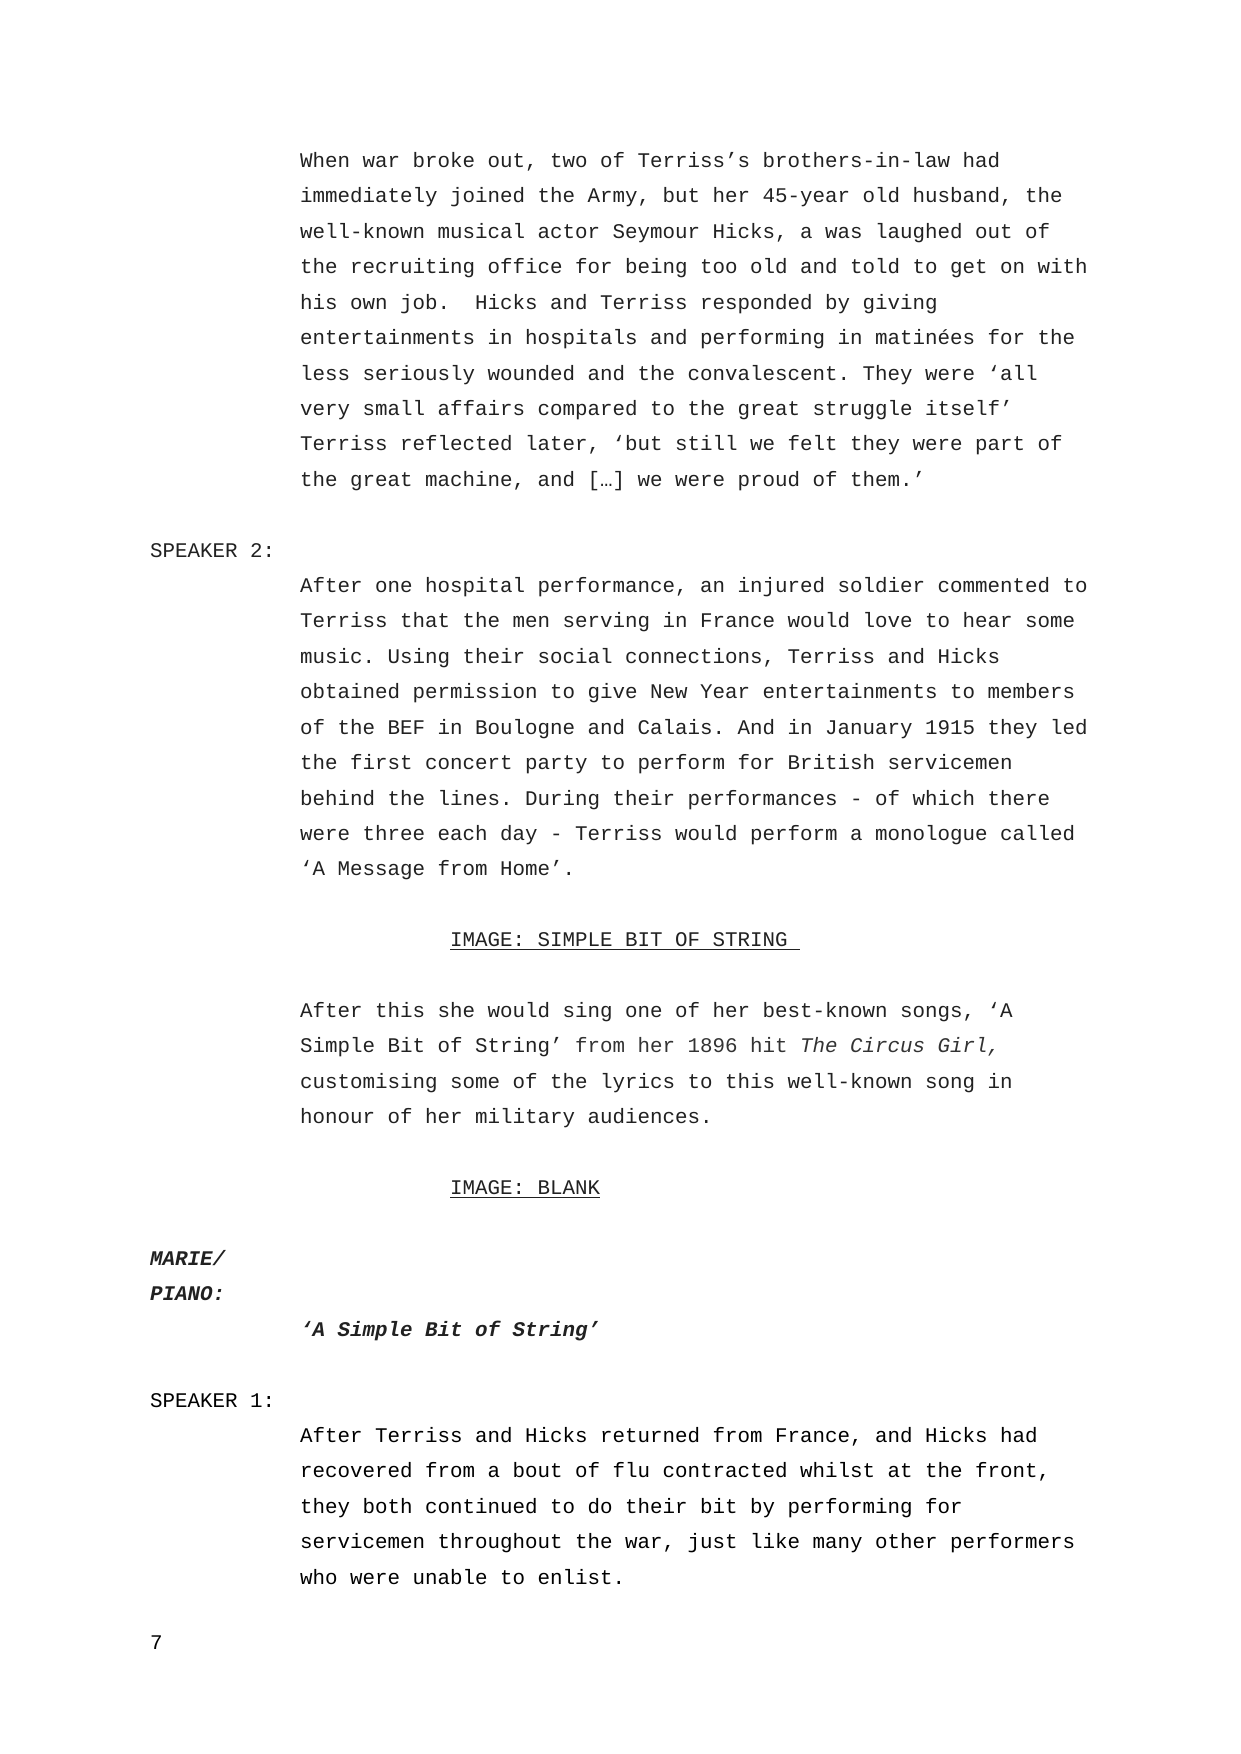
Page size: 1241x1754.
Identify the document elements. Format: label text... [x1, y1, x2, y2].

text IMAGE: BLANK [375, 1177, 1090, 1201]
text After one hospital performance, an injured soldier commented to Terriss that the men serving in France would love to hear some music. Using their social connections, Terriss and Hicks obtained permission to give New Year entertainments to members of the BEF in Boulogne and Calais. And in January 1915 they led the first concert party to perform for British servicemen behind the lines. During their performances - of which there were three each day - Terriss would perform a monologue called ‘A Message from Home’. [300, 575, 1090, 882]
text ‘A Simple Bit of String’ [150, 1319, 1090, 1342]
text When war broke out, two of Terriss’s brothers-in-law had immediately joined the Army, but her 45-year old husband, the well-known musical actor Seymour Hicks, a was laughed out of the recruiting office for being too old and told to get on with his own job. Hicks and Terriss responded by giving entertainments in hospitals and performing in matinées for the less seriously wounded and the convalescent. They were ‘all very small affairs compared to the great struggle itself’ Terriss reflected later, ‘but still we felt they were part of the great machine, and […] we were proud of them.’ [300, 150, 1090, 492]
text SPEAKER 2: [150, 539, 1090, 563]
text After Terriss and Hicks returned from France, and Hicks had recovered from a bout of flu contracted whilst at the front, they both continued to do their bit by performing for servicemen throughout the war, just like many other performers who were unable to enlist. [300, 1425, 1090, 1590]
text MARIE/ [150, 1248, 1090, 1272]
text PIANO: [150, 1283, 1090, 1307]
text SPEAKER 1: [150, 1389, 1090, 1413]
text IMAGE: SIMPLE BIT OF STRING [450, 929, 1090, 953]
text After this she would sing one of her best-known songs, ‘A Simple Bit of String’ from her 1896 hit The Circus Girl, customising some of the lyrics to this well-known song in honour of her military audiences. [300, 1000, 1090, 1130]
